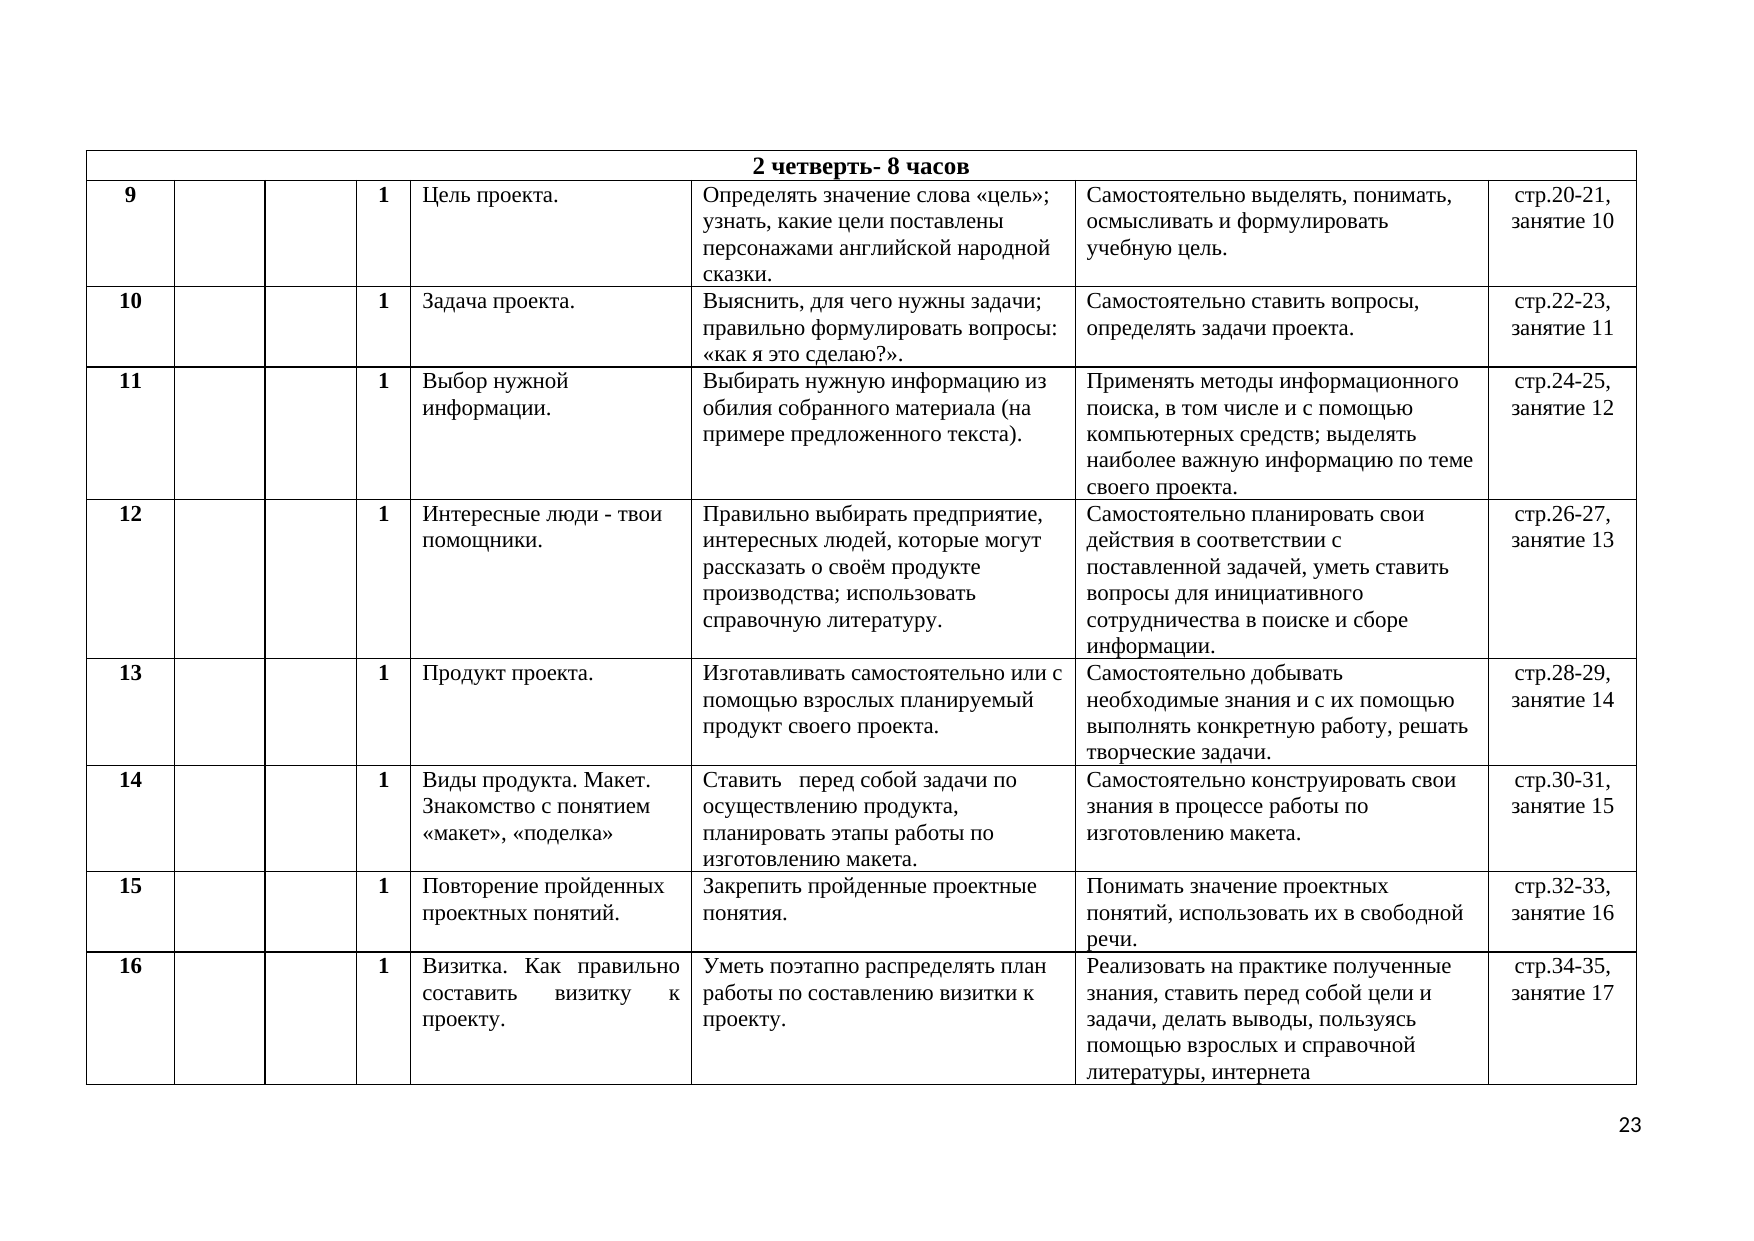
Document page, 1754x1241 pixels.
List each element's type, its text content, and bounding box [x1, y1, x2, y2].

table_cell Закрепить пройденные проектные понятия. [692, 872, 1075, 951]
table_cell 11 [87, 368, 174, 499]
table_cell 1 [357, 368, 410, 499]
table_cell стр.24-25, занятие 12 [1489, 368, 1636, 499]
table_cell Самостоятельно планировать свои действия в соответствии с поставленной задачей, уметь ставить вопросы для инициативного сотрудничества в поиске и сборе информации. [1076, 500, 1488, 658]
table_cell Виды продукта. Макет. Знакомство с понятием «макет», «поделка» [411, 766, 691, 871]
table_cell [266, 368, 356, 499]
table_cell [175, 181, 264, 286]
table_cell Определять значение слова «цель»; узнать, какие цели поставлены персонажами английской народной сказки. [692, 181, 1075, 286]
table_cell [266, 500, 356, 658]
table_cell Реализовать на практике полученные знания, ставить перед собой цели и задачи, делать выводы, пользуясь помощью взрослых и справочной литературы, интернета [1076, 953, 1488, 1084]
table_cell Понимать значение проектных понятий, использовать их в свободной речи. [1076, 872, 1488, 951]
table_cell Самостоятельно добывать необходимые знания и с их помощью выполнять конкретную работу, решать творческие задачи. [1076, 659, 1488, 765]
table_cell Цель проекта. [411, 181, 691, 286]
table_cell Применять методы информационного поиска, в том числе и с помощью компьютерных средств; выделять наиболее важную информацию по теме своего проекта. [1076, 368, 1488, 499]
table_cell 1 [357, 287, 410, 366]
table_cell [175, 872, 264, 951]
table_cell 15 [87, 872, 174, 951]
table_cell стр.28-29, занятие 14 [1489, 659, 1636, 765]
table_cell стр.22-23, занятие 11 [1489, 287, 1636, 366]
table_cell [175, 659, 264, 765]
table_cell Выбирать нужную информацию из обилия собранного материала (на примере предложенного текста). [692, 368, 1075, 499]
table_cell [266, 287, 356, 366]
table_cell Самостоятельно выделять, понимать, осмысливать и формулировать учебную цель. [1076, 181, 1488, 286]
table_cell 1 [357, 953, 410, 1084]
table_cell 1 [357, 181, 410, 286]
table_cell Повторение пройденных проектных понятий. [411, 872, 691, 951]
table_cell 1 [357, 659, 410, 765]
table_cell Задача проекта. [411, 287, 691, 366]
table_cell 13 [87, 659, 174, 765]
table_cell Самостоятельно ставить вопросы, определять задачи проекта. [1076, 287, 1488, 366]
table_cell [266, 872, 356, 951]
table_cell Интересные люди - твои помощники. [411, 500, 691, 658]
table_cell Самостоятельно конструировать свои знания в процессе работы по изготовлению макета. [1076, 766, 1488, 871]
table_cell 1 [357, 766, 410, 871]
table_cell [266, 766, 356, 871]
table_cell Выяснить, для чего нужны задачи; правильно формулировать вопросы: «как я это сделаю?». [692, 287, 1075, 366]
table_cell 2 четверть- 8 часов [87, 151, 1636, 180]
table_cell [175, 368, 264, 499]
table_cell [175, 953, 264, 1084]
table_cell [266, 953, 356, 1084]
table_cell стр.26-27, занятие 13 [1489, 500, 1636, 658]
table_cell [175, 766, 264, 871]
table_cell 12 [87, 500, 174, 658]
table_cell Выбор нужной информации. [411, 368, 691, 499]
table_cell 16 [87, 953, 174, 1084]
table_cell 9 [87, 181, 174, 286]
table_cell Уметь поэтапно распределять план работы по составлению визитки к проекту. [692, 953, 1075, 1084]
table_cell стр.34-35, занятие 17 [1489, 953, 1636, 1084]
table_cell [175, 500, 264, 658]
table_cell [266, 181, 356, 286]
table_cell [175, 287, 264, 366]
table_cell стр.20-21, занятие 10 [1489, 181, 1636, 286]
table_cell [411, 953, 691, 1084]
table_cell [266, 659, 356, 765]
table_cell 14 [87, 766, 174, 871]
table_cell Правильно выбирать предприятие, интересных людей, которые могут рассказать о своём продукте производства; использовать справочную литературу. [692, 500, 1075, 658]
table_cell стр.32-33, занятие 16 [1489, 872, 1636, 951]
table_cell Продукт проекта. [411, 659, 691, 765]
table_cell 10 [87, 287, 174, 366]
table_cell стр.30-31, занятие 15 [1489, 766, 1636, 871]
table_cell Ставить перед собой задачи по осуществлению продукта, планировать этапы работы по изготовлению макета. [692, 766, 1075, 871]
table_cell 1 [357, 872, 410, 951]
table_cell 1 [357, 500, 410, 658]
table_cell Изготавливать самостоятельно или с помощью взрослых планируемый продукт своего проекта. [692, 659, 1075, 765]
